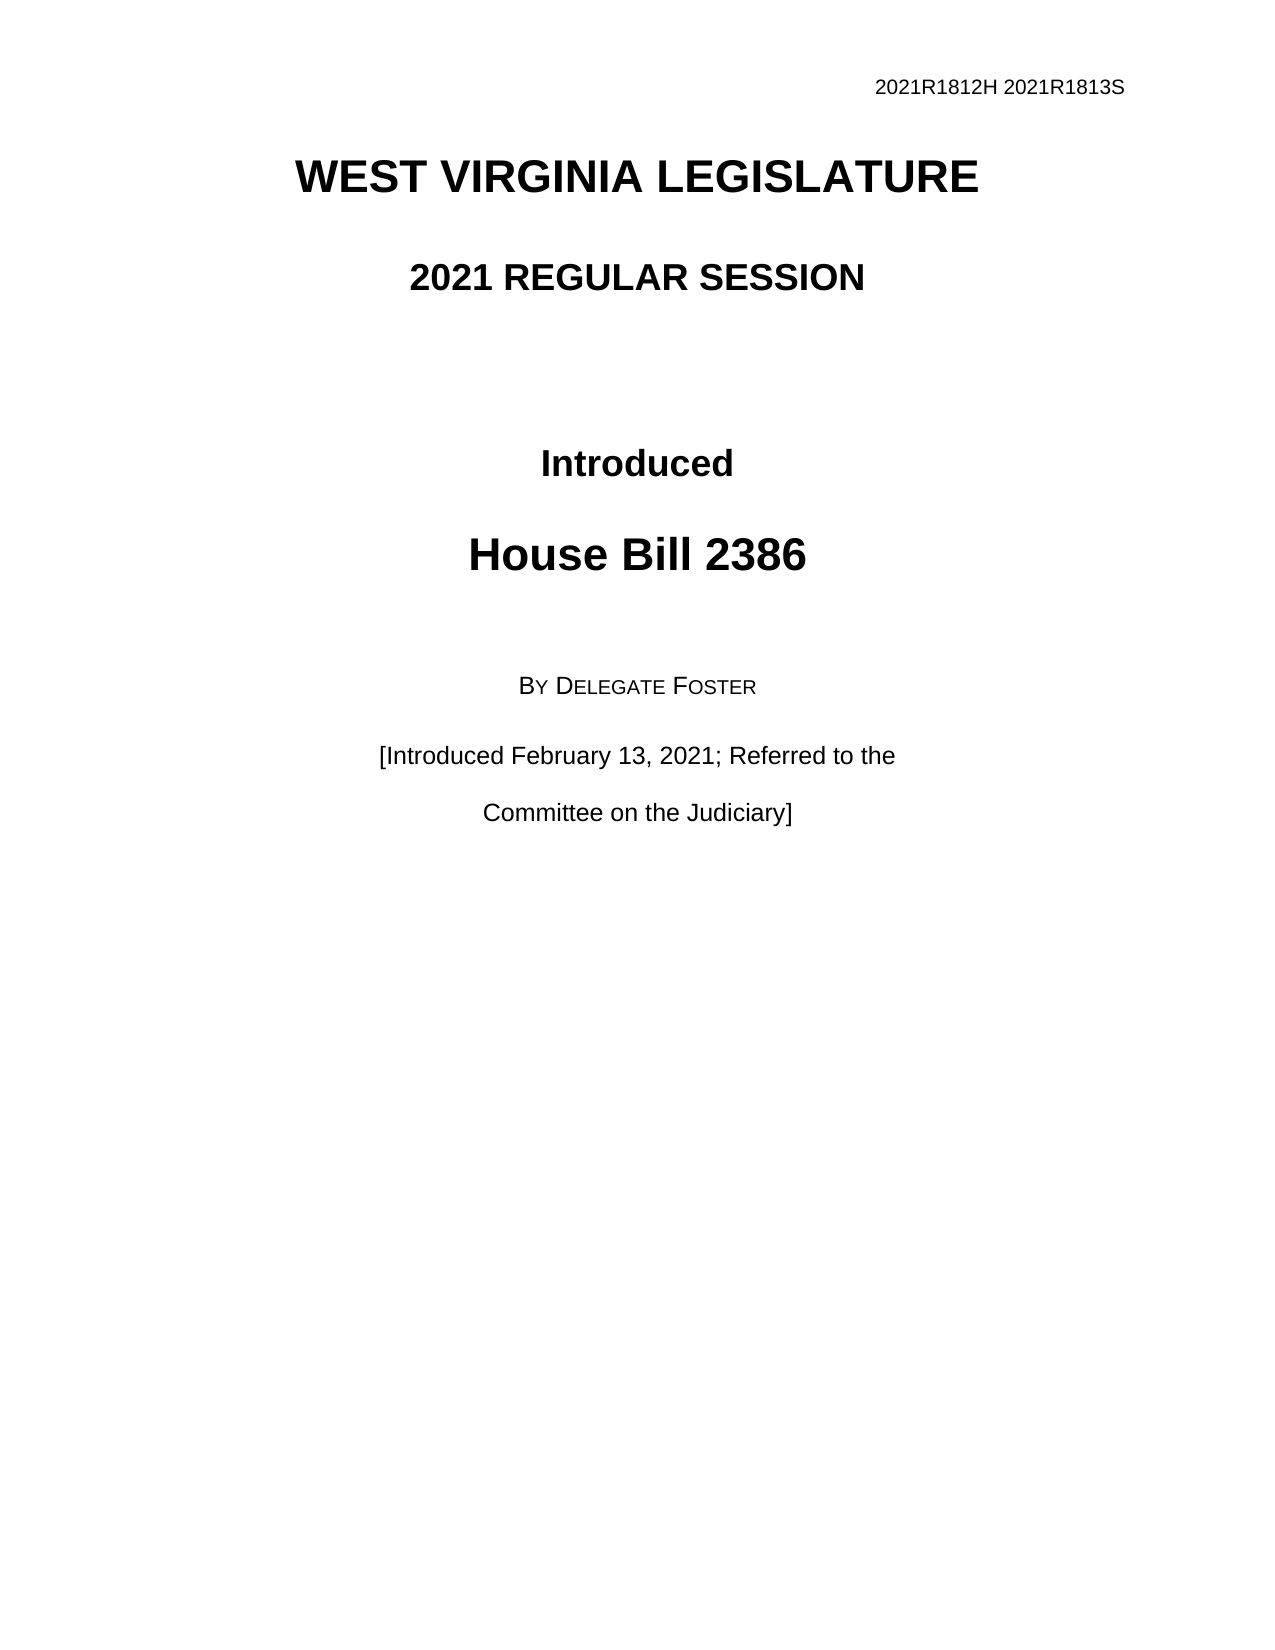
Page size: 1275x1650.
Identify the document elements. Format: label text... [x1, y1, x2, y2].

text By [337, 671, 937, 699]
title 2021 regular session [150, 255, 1125, 298]
title WEST virginia legislature [150, 150, 1125, 203]
text Bill [150, 528, 1125, 581]
text [] [337, 741, 937, 827]
